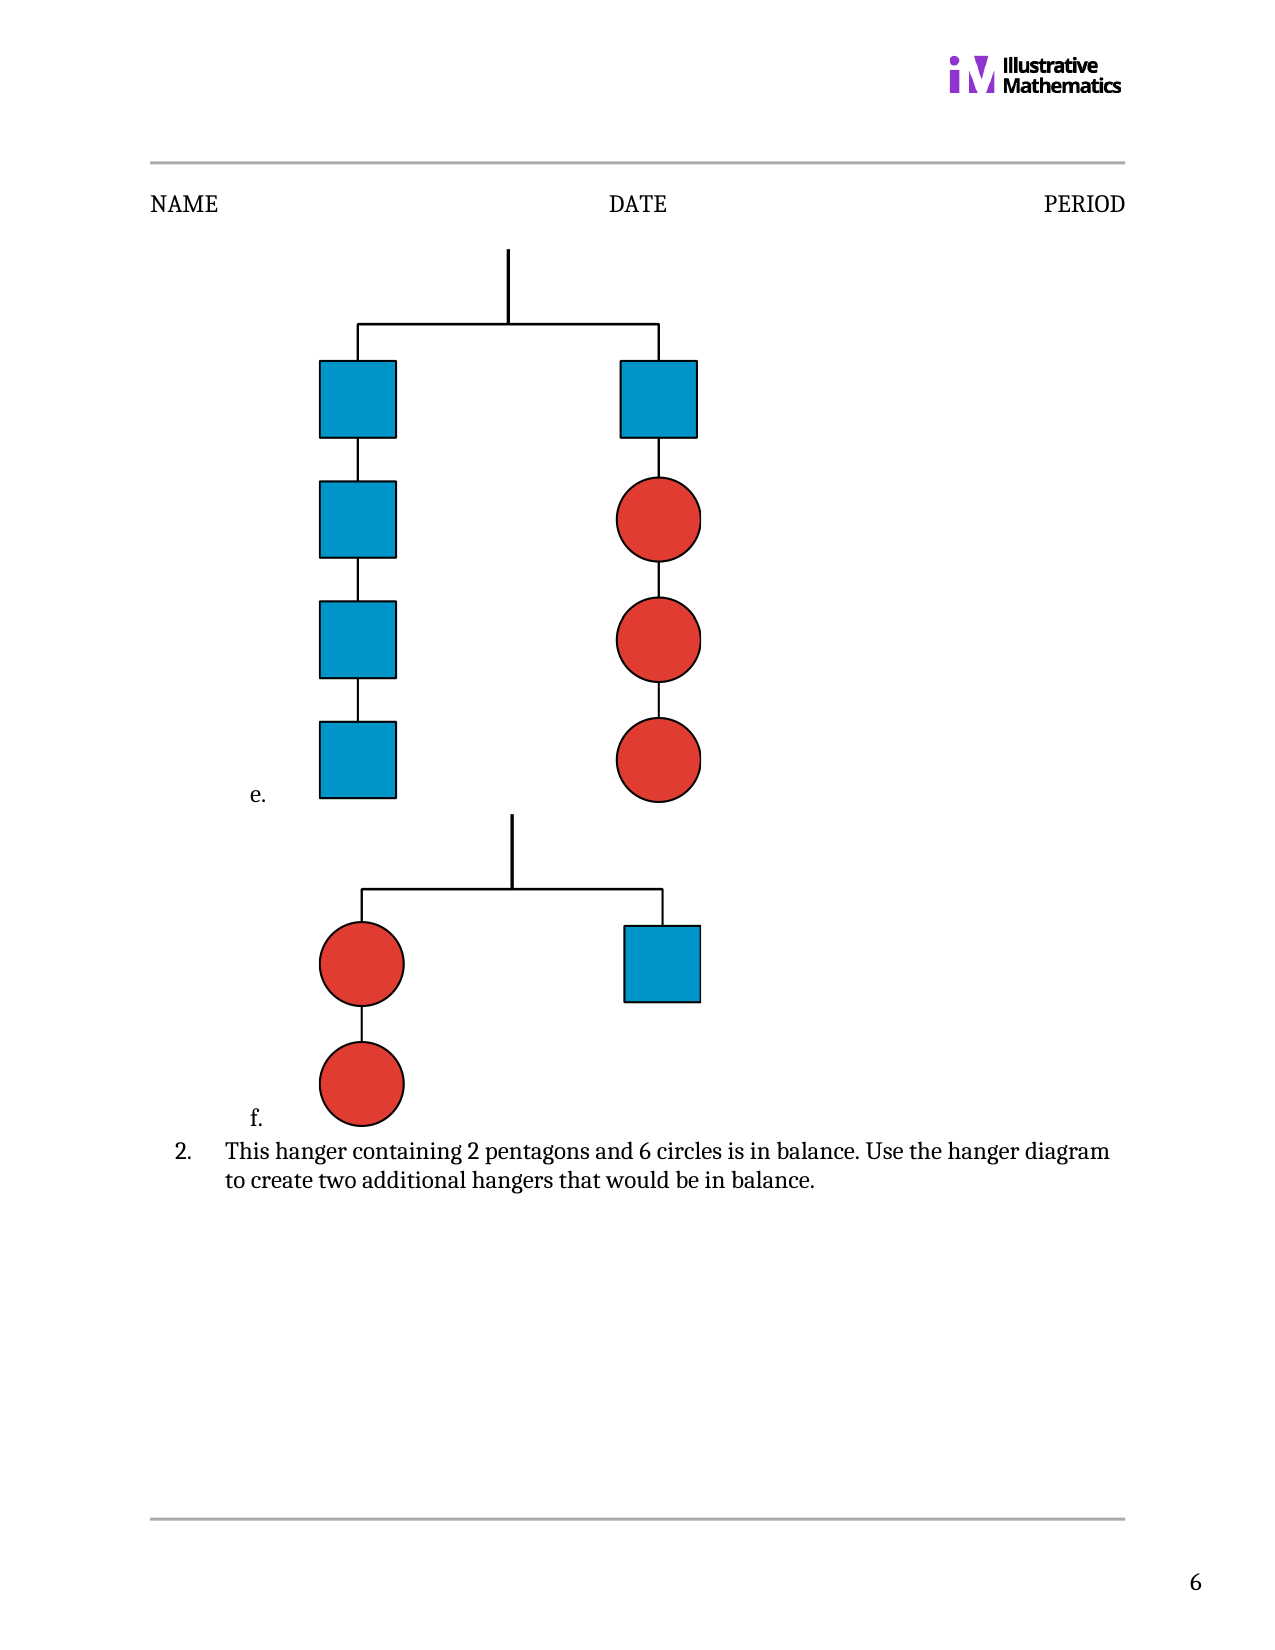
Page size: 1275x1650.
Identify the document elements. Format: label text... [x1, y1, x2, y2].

picture [949, 55, 1121, 93]
picture [318, 812, 702, 1127]
picture [318, 247, 702, 803]
list This hanger containing 2 pentagons and 6 circles is in balance. Use the hanger diagram to create two additional hangers that would be in balance. [175, 1137, 1125, 1194]
